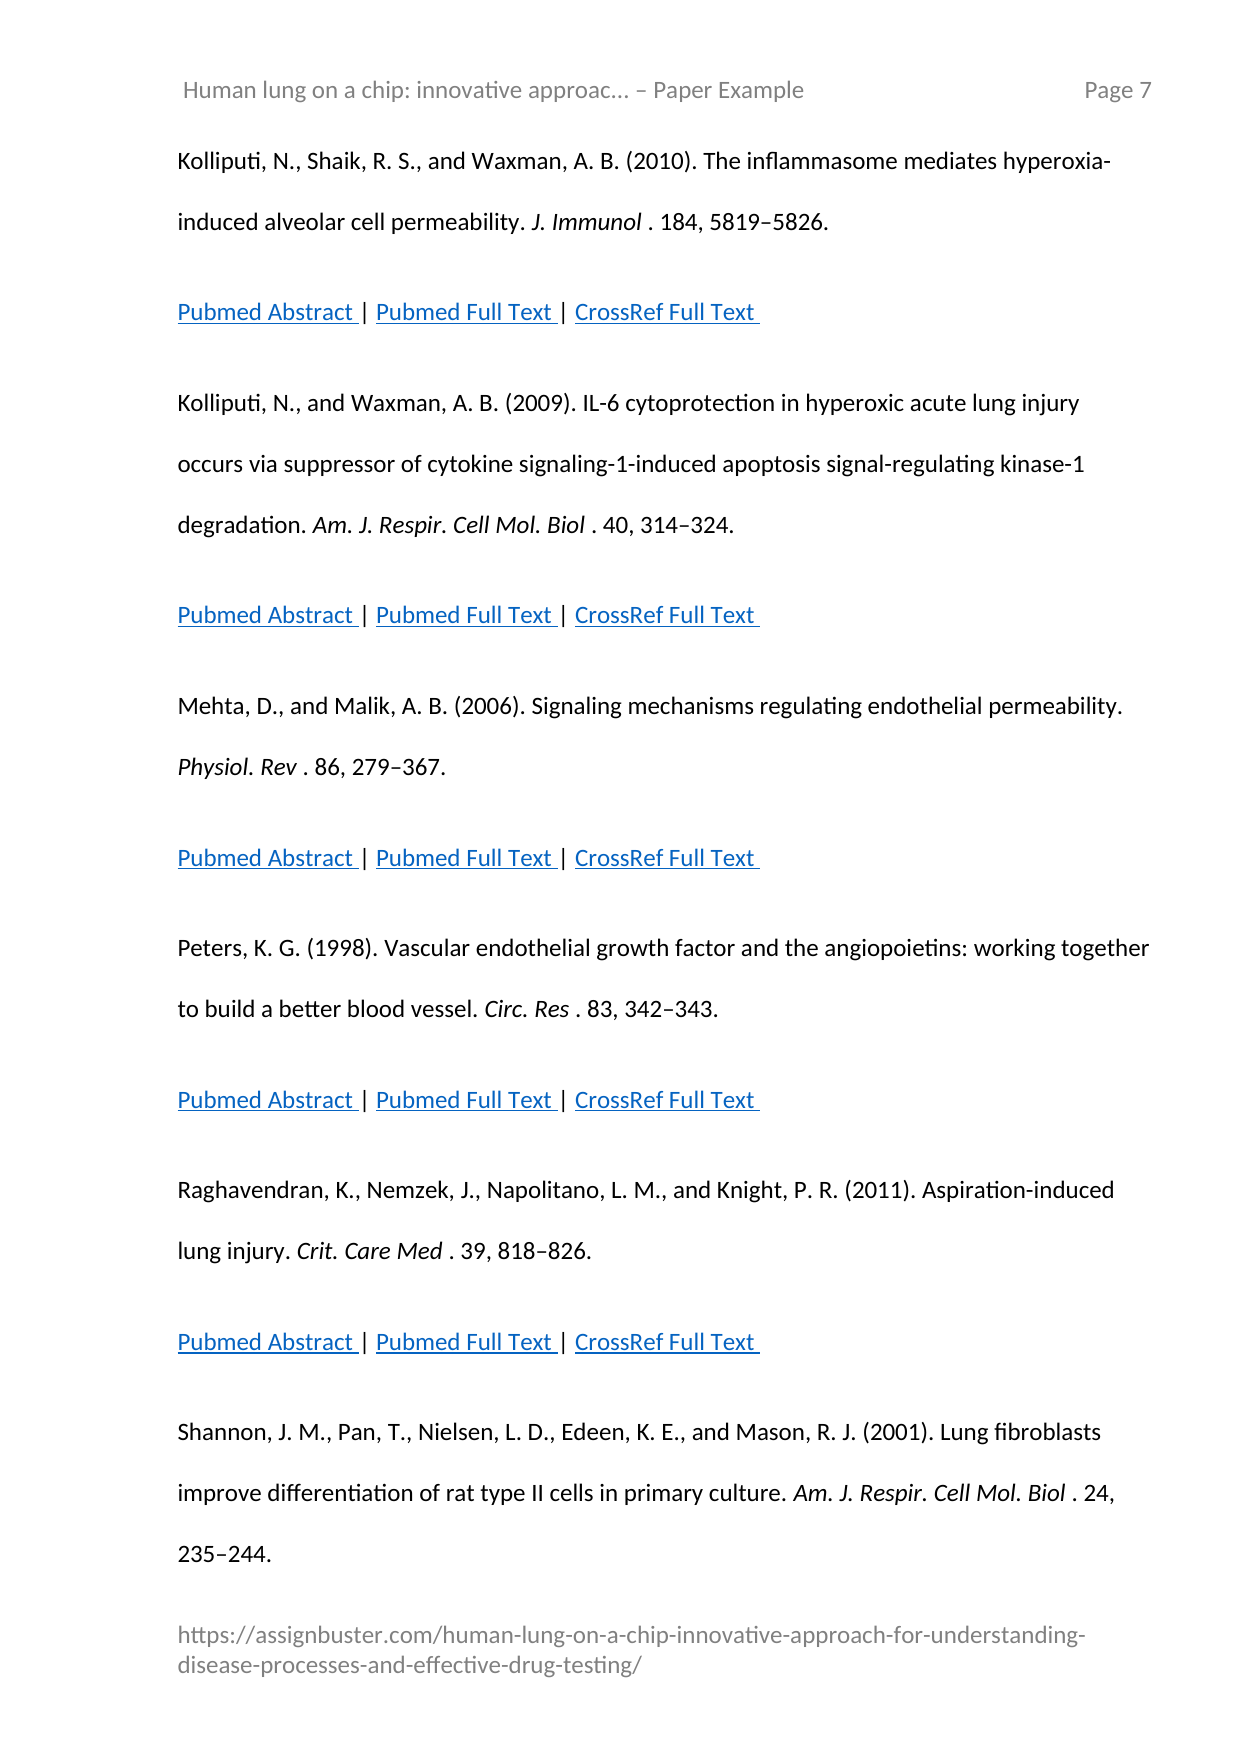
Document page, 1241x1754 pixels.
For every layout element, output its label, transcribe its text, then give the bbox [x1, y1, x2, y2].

text Kolliputi, N., Shaik, R. S., and Waxman, A. B. (2010). The inflammasome mediates hyperoxia-induced alveolar cell permeability. J. Immunol . 184, 5819–5826. [177, 145, 1152, 237]
text Pubmed Abstract | Pubmed Full Text | CrossRef Full Text [177, 297, 1152, 327]
text Raghavendran, K., Nemzek, J., Napolitano, L. M., and Knight, P. R. (2011). Aspiration-induced lung injury. Crit. Care Med . 39, 818–826. [177, 1174, 1152, 1266]
text Shannon, J. M., Pan, T., Nielsen, L. D., Edeen, K. E., and Mason, R. J. (2001). Lung fibroblasts improve differentiation of rat type II cells in primary culture. Am. J. Respir. Cell Mol. Biol . 24, 235–244. [177, 1416, 1152, 1569]
text Pubmed Abstract | Pubmed Full Text | CrossRef Full Text [177, 1084, 1152, 1114]
text Peters, K. G. (1998). Vascular endothelial growth factor and the angiopoietins: working together to build a better blood vessel. Circ. Res . 83, 342–343. [177, 932, 1152, 1024]
text Mehta, D., and Malik, A. B. (2006). Signaling mechanisms regulating endothelial permeability. Physiol. Rev . 86, 279–367. [177, 690, 1152, 782]
text Pubmed Abstract | Pubmed Full Text | CrossRef Full Text [177, 600, 1152, 630]
text Pubmed Abstract | Pubmed Full Text | CrossRef Full Text [177, 842, 1152, 872]
text Pubmed Abstract | Pubmed Full Text | CrossRef Full Text [177, 1326, 1152, 1356]
text Kolliputi, N., and Waxman, A. B. (2009). IL-6 cytoprotection in hyperoxic acute lung injury occurs via suppressor of cytokine signaling-1-induced apoptosis signal-regulating kinase-1 degradation. Am. J. Respir. Cell Mol. Biol . 40, 314–324. [177, 387, 1152, 540]
